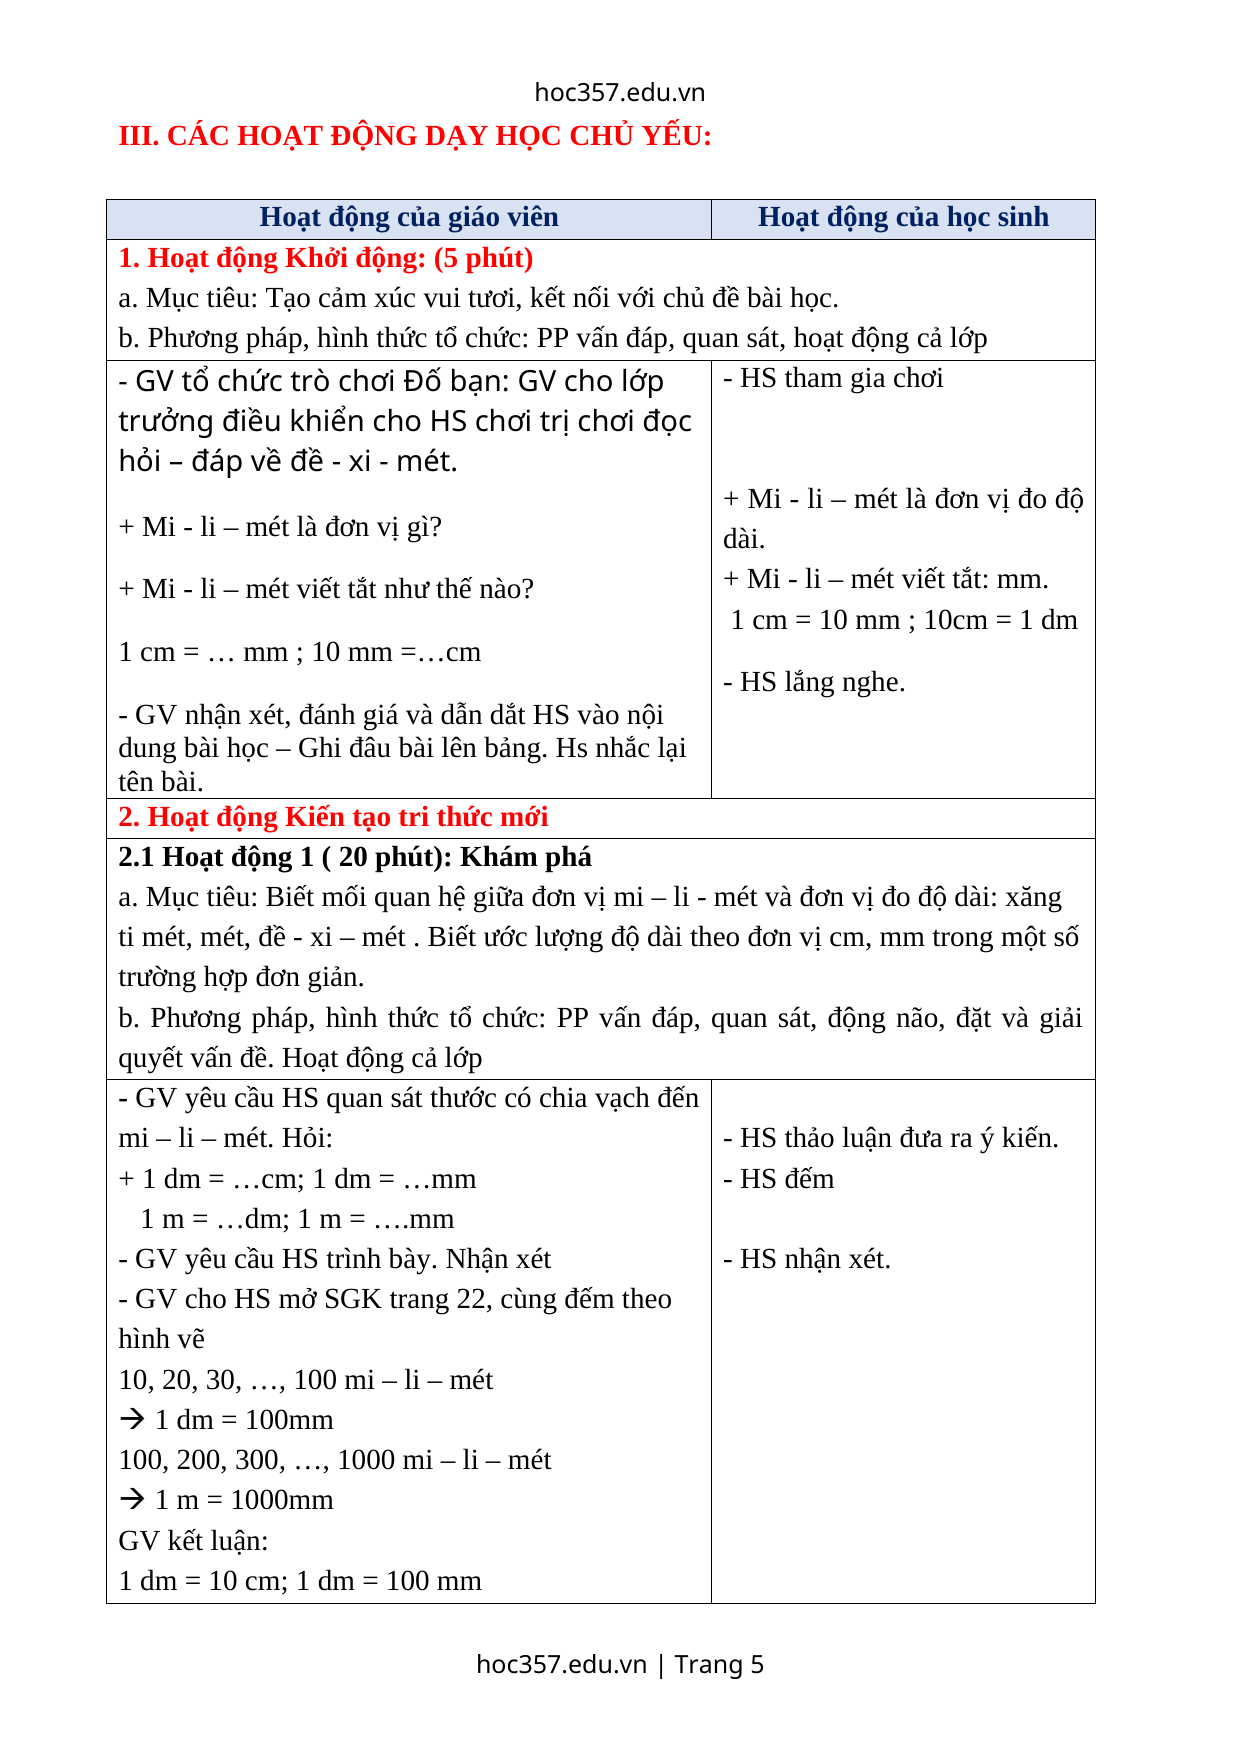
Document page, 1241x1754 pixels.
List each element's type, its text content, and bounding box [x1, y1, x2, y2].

table_header Hoạt động của giáo viên [107, 200, 711, 239]
table_cell 2.1 Hoạt động 1 ( 20 phút): Khám phá a. Mục tiêu: Biết mối quan hệ giữa đơn vị mi – li - mét và đơn vị đo độ dài: xăng ti mét, mét, đề - xi – mét . Biết ước lượng độ dài theo đơn vị cm, mm trong một số trường hợp đơn giản. b. Phương pháp, hình thức tổ chức: PP vấn đáp, quan sát, động não, đặt và giải quyết vấn đề. Hoạt động cả lớp [107, 839, 1095, 1079]
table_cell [107, 1080, 711, 1603]
table_cell 1. Hoạt động Khởi động: (5 phút) a. Mục tiêu: Tạo cảm xúc vui tươi, kết nối với chủ đề bài học. b. Phương pháp, hình thức tổ chức: PP vấn đáp, quan sát, hoạt động cả lớp [107, 240, 1095, 359]
table_cell - GV tổ chức trò chơi Đố bạn: GV cho lớp trưởng điều khiển cho HS chơi trị chơi đọc hỏi – đáp về đề - xi - mét. + Mi - li – mét là đơn vị gì? + Mi - li – mét viết tắt như thế nào? 1 cm = … mm ; 10 mm =…cm - GV nhận xét, đánh giá và dẫn dắt HS vào nội dung bài học – Ghi đâu bài lên bảng. Hs nhắc lại tên bài. [107, 361, 711, 798]
table_cell 2. Hoạt động Kiến tạo tri thức mới [107, 799, 1095, 838]
table_header Hoạt động của học sinh [712, 200, 1095, 239]
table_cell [712, 1080, 1095, 1603]
table_cell - HS tham gia chơi + Mi - li – mét là đơn vị đo độ dài. + Mi - li – mét viết tắt: mm. 1 cm = 10 mm ; 10cm = 1 dm - HS lắng nghe. [712, 361, 1095, 798]
text III. CÁC HOẠT ĐỘNG DẠY HỌC CHỦ YẾU: [118, 118, 1156, 152]
